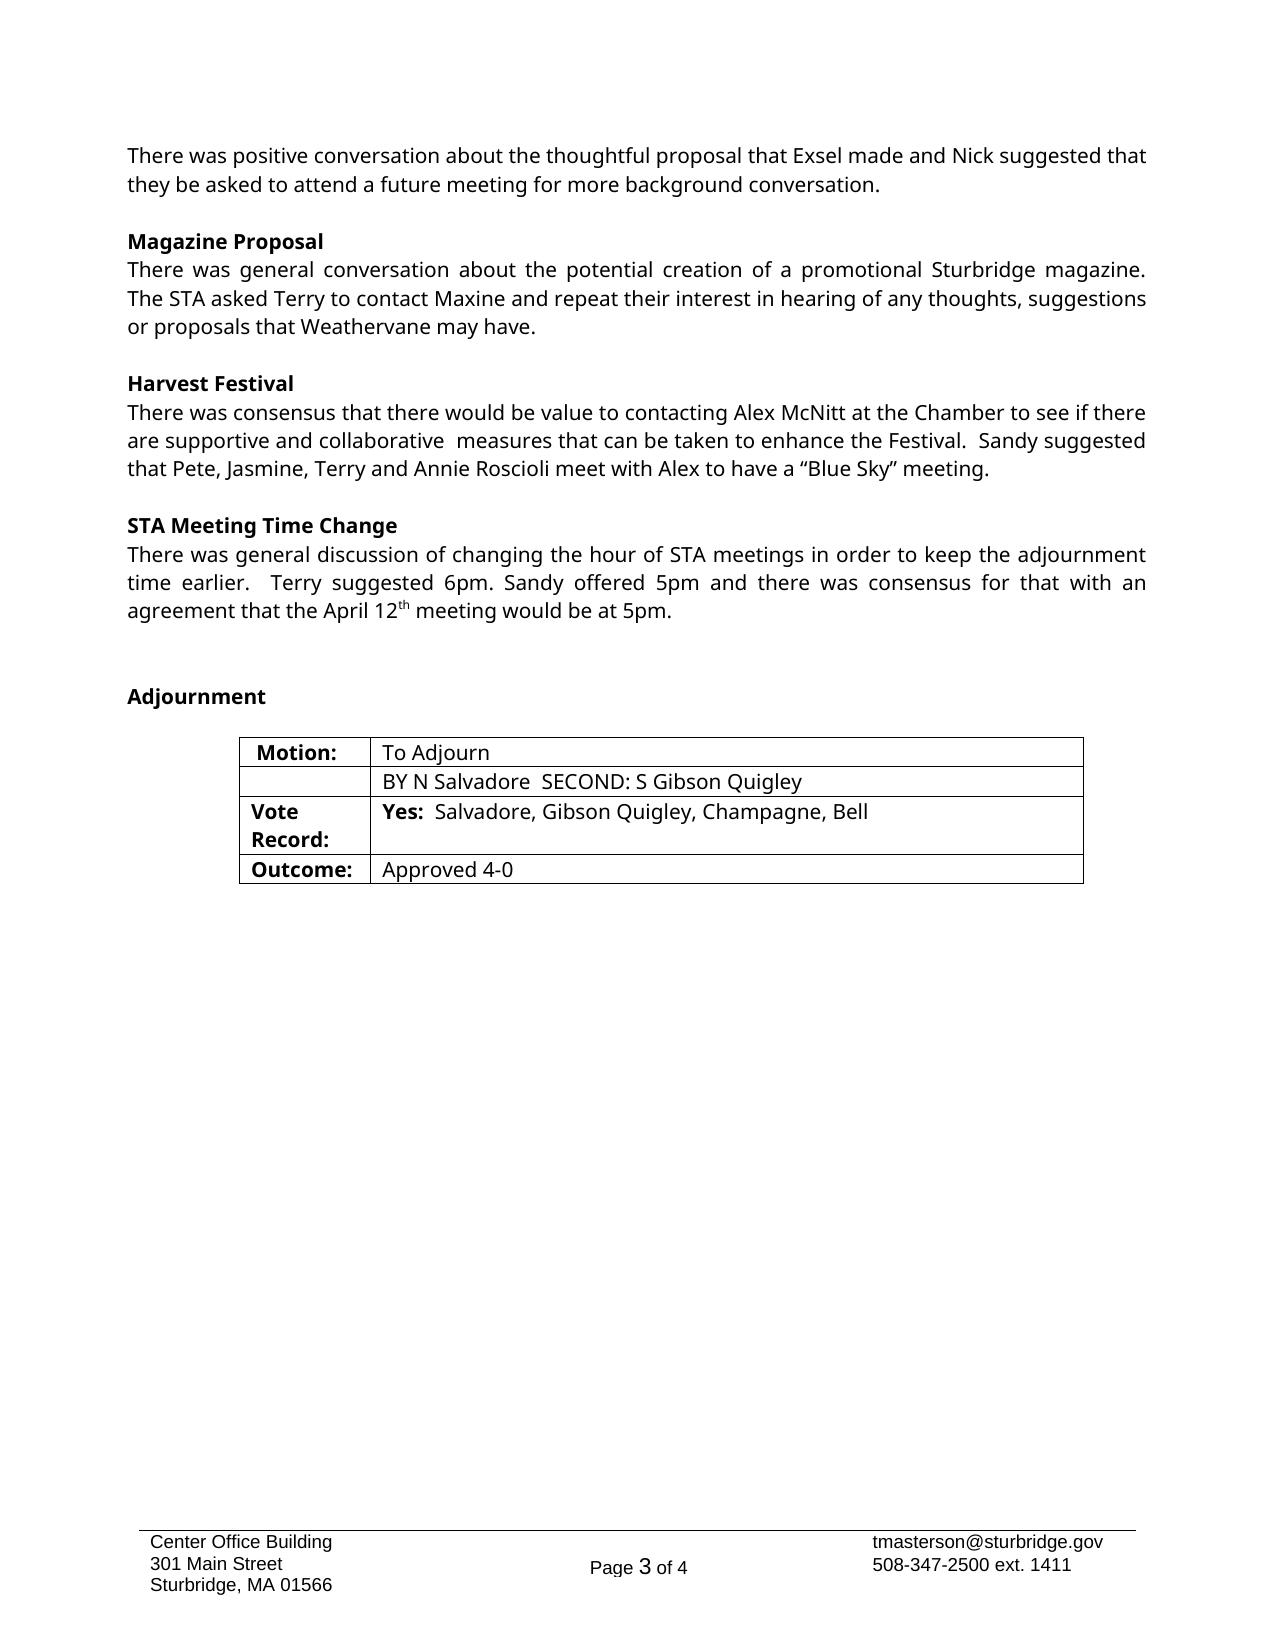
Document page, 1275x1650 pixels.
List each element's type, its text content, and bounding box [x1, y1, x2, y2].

text There was general discussion of changing the hour of STA meetings in order to keep the adjournment time earlier. Terry suggested 6pm. Sandy offered 5pm and there was consensus for that with an agreement that the April 12th meeting would be at 5pm. [127, 540, 1148, 625]
table_header To Adjourn [371, 738, 1083, 766]
text STA Meeting Time Change [127, 511, 1148, 540]
table_cell Yes: Salvadore, Gibson Quigley, Champagne, Bell [371, 797, 1083, 854]
table_cell Approved 4-0 [371, 855, 1083, 883]
text Adjournment [127, 682, 1148, 710]
table_header Motion: [240, 738, 370, 766]
table_cell Vote Record: [240, 797, 370, 854]
text There was general conversation about the potential creation of a promotional Sturbridge magazine. The STA asked Terry to contact Maxine and repeat their interest in hearing of any thoughts, suggestions or proposals that Weathervane may have. [127, 255, 1148, 341]
text There was consensus that there would be value to contacting Alex McNitt at the Chamber to see if there are supportive and collaborative measures that can be taken to enhance the Festival. Sandy suggested that Pete, Jasmine, Terry and Annie Roscioli meet with Alex to have a “Blue Sky” meeting. [127, 398, 1148, 483]
table_cell Outcome: [240, 855, 370, 883]
text Magazine Proposal [127, 227, 1148, 255]
text There was positive conversation about the thoughtful proposal that Exsel made and Nick suggested that they be asked to attend a future meeting for more background conversation. [127, 142, 1148, 198]
table_cell [240, 767, 370, 796]
table_cell BY N Salvadore SECOND: S Gibson Quigley [371, 767, 1083, 796]
text Harvest Festival [127, 369, 1148, 398]
